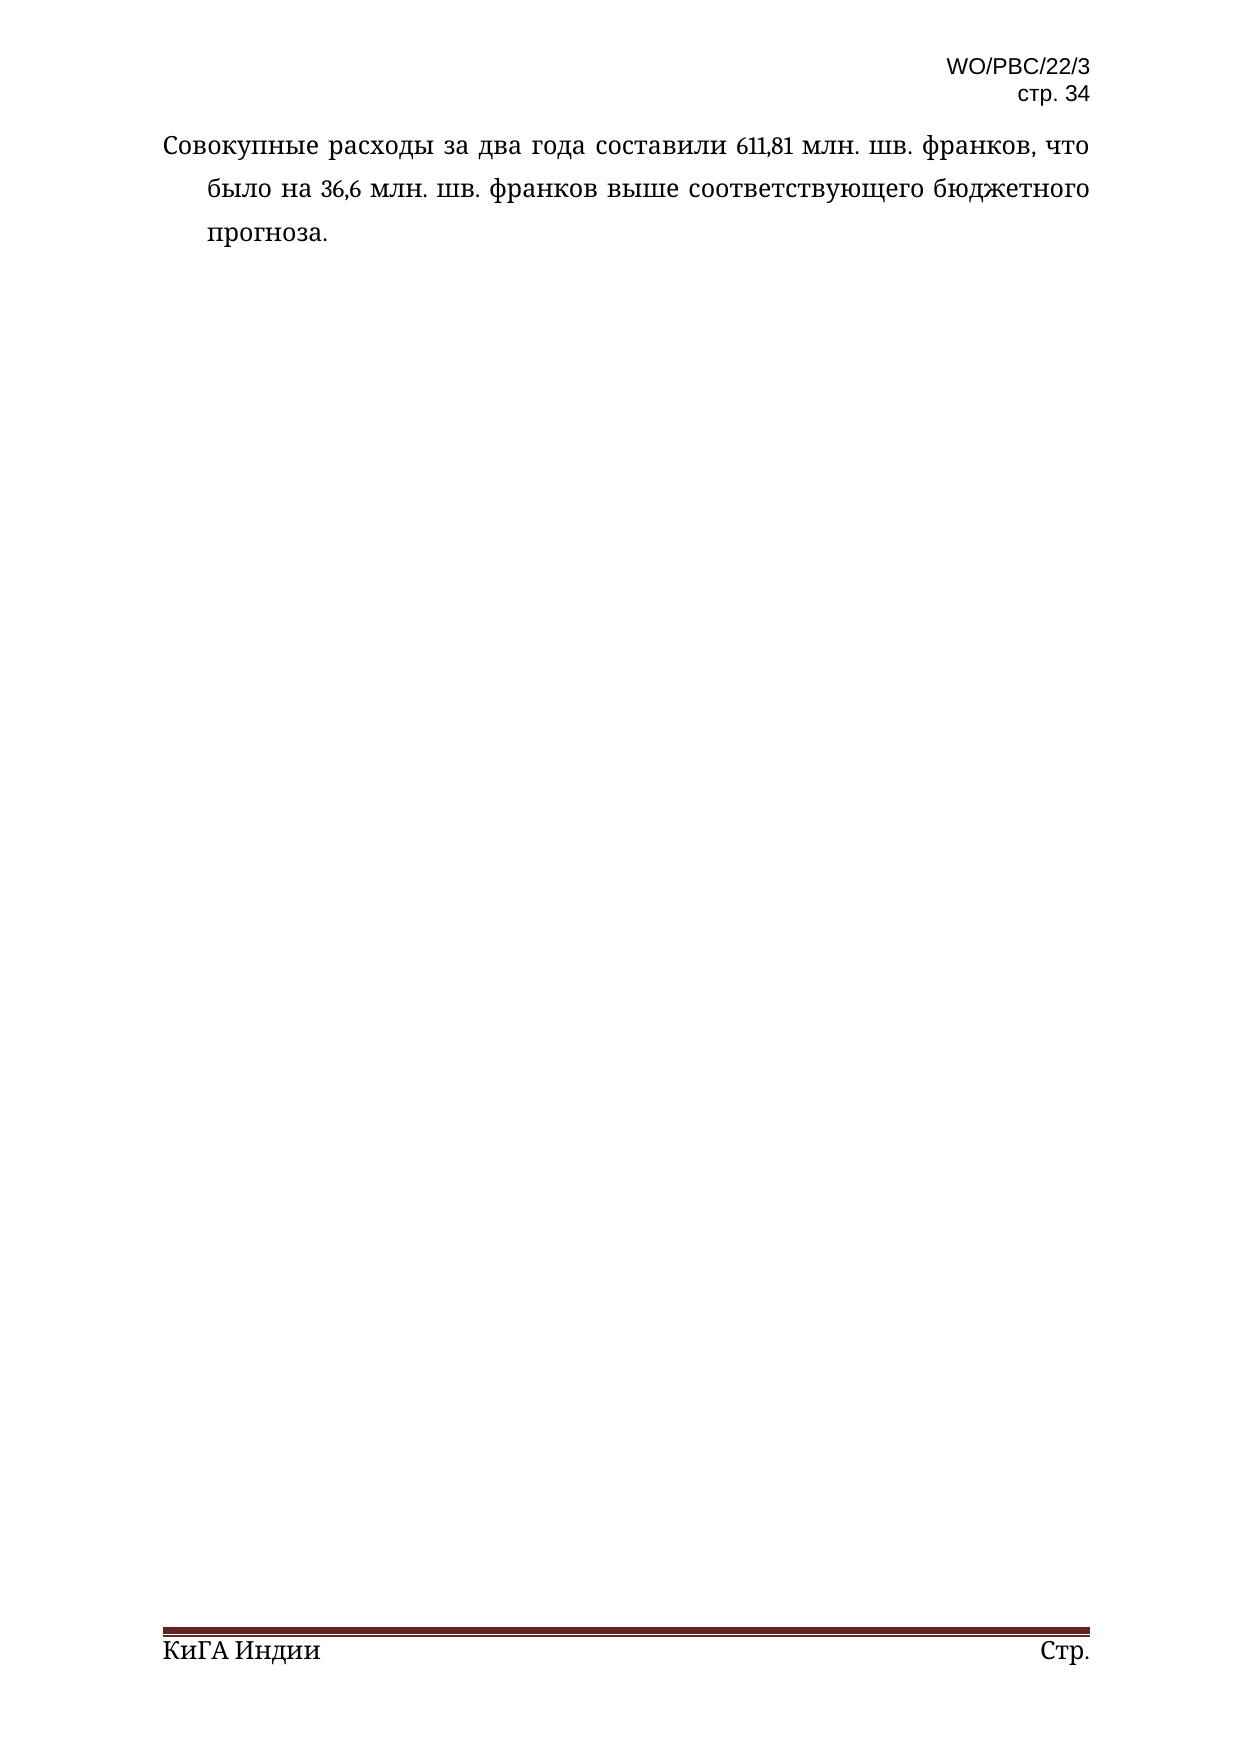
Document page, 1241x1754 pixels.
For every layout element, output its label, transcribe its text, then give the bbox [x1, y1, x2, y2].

list Совокупные расходы за два года составили 611,81 млн. шв. франков, что было на 36,6 млн. шв. франков выше соответствующего бюджетного прогноза. [162, 132, 1090, 247]
